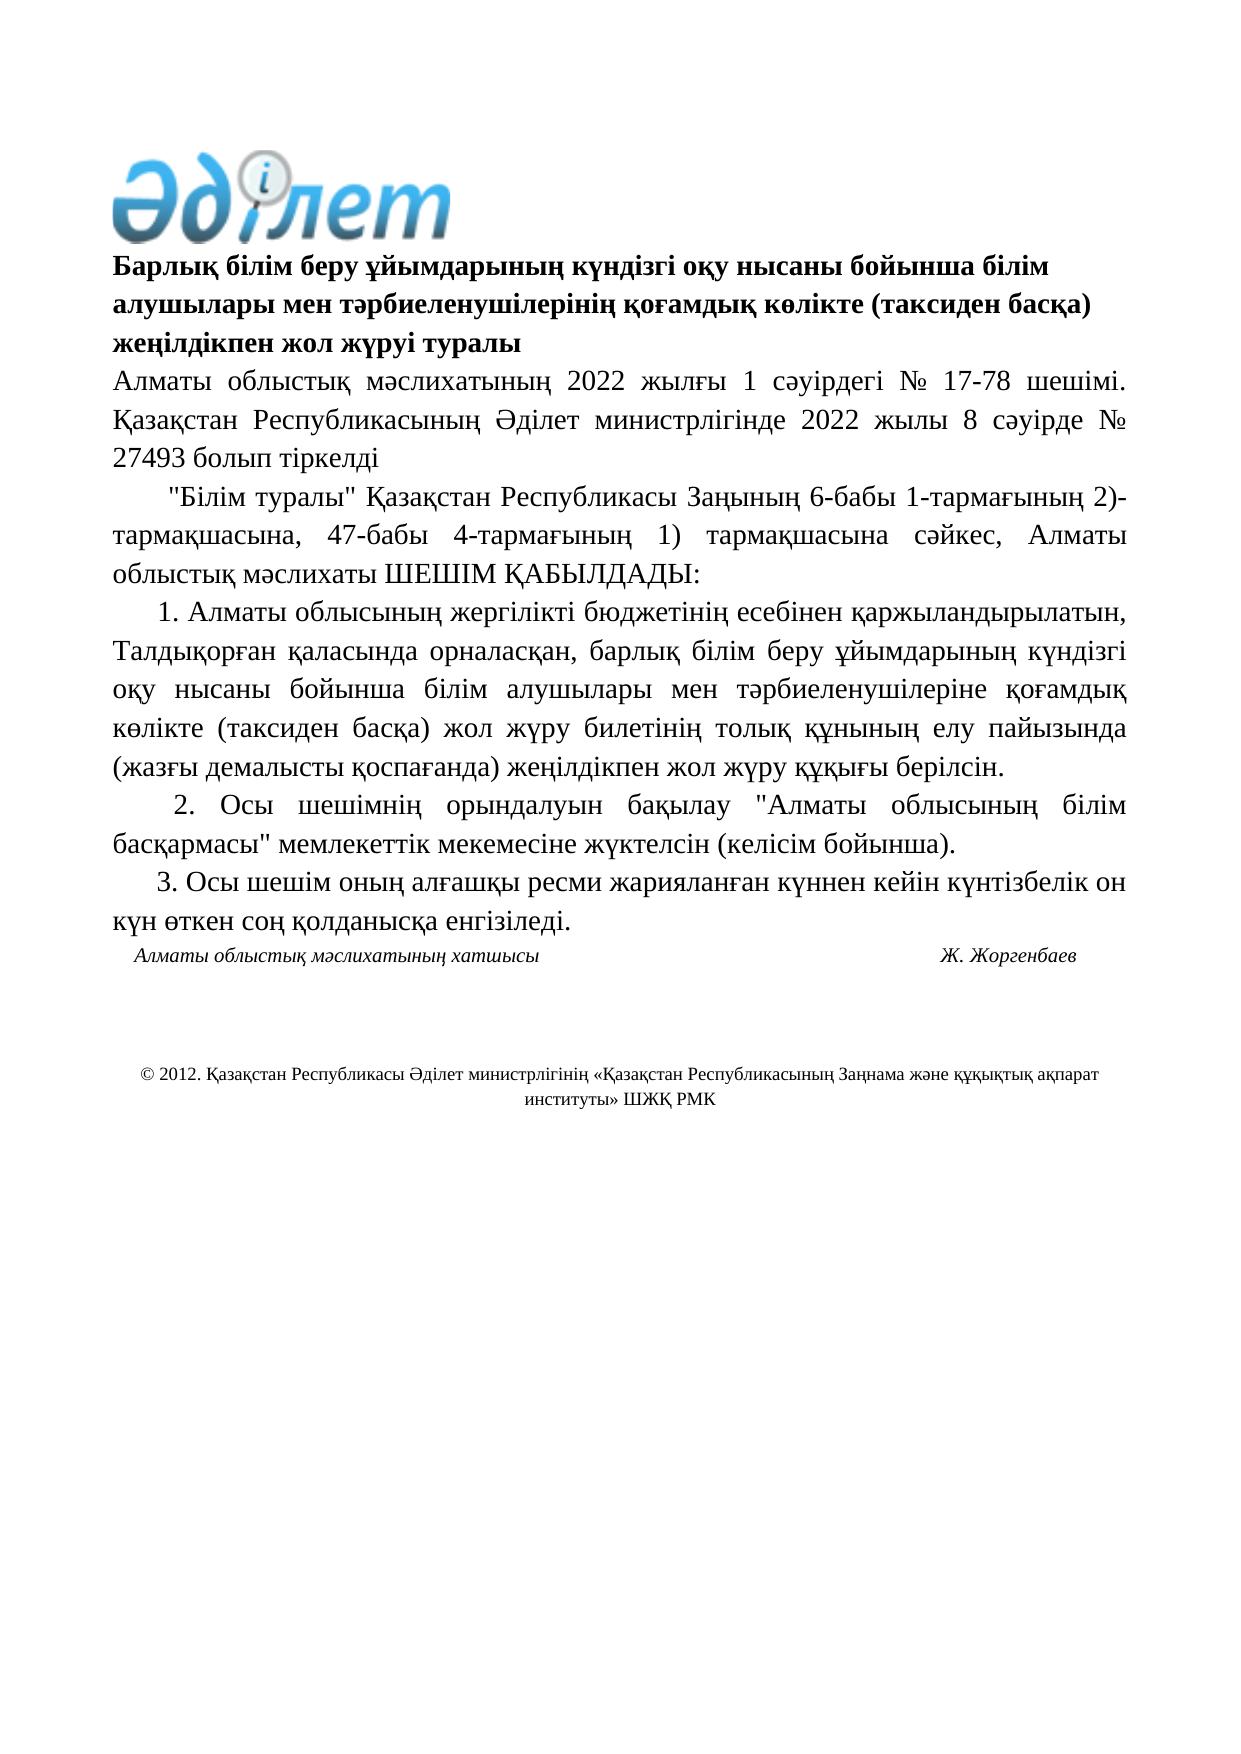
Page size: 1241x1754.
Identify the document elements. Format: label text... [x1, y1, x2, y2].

text 1. Алматы облысының жергілікті бюджетінің есебінен қаржыландырылатын, Талдықорған қаласында орналасқан, барлық білім беру ұйымдарының күндізгі оқу нысаны бойынша білім алушылары мен тәрбиеленушілеріне қоғамдық көлікте (таксиден басқа) жол жүру билетінің толық құнының елу пайызында (жазғы демалысты қоспағанда) жеңілдікпен жол жүру құқығы берілсін. [112, 594, 1128, 782]
text 2. Осы шешімнің орындалуын бақылау "Алматы облысының білім басқармасы" мемлекеттік мекемесіне жүктелсін (келісім бойынша). [112, 787, 1128, 859]
text "Білім туралы" Қазақстан Республикасы Заңының 6-бабы 1-тармағының 2)-тармақшасына, 47-бабы 4-тармағының 1) тармақшасына сәйкес, Алматы облыстық мәслихаты ШЕШІМ ҚАБЫЛДАДЫ: [112, 479, 1128, 589]
table_header Алматы облыстық мәслихатының хатшысы [101, 941, 939, 972]
table_header Ж. Жоргенбаев [939, 941, 1240, 972]
text Алматы облыстық мәслихатының 2022 жылғы 1 сәуірдегі № 17-78 шешімі. Қазақстан Республикасының Әділет министрлігінде 2022 жылы 8 сәуірде № 27493 болып тіркелді [112, 363, 1128, 474]
text 3. Осы шешім оның алғашқы ресми жарияланған күннен кейін күнтізбелік он күн өткен соң қолданысқа енгізіледі. [112, 864, 1128, 936]
picture [112, 150, 451, 244]
text © 2012. Қазақстан Республикасы Әділет министрлігінің «Қазақстан Республикасының Заңнама және құқықтық ақпарат институты» ШЖҚ РМК [112, 1063, 1128, 1109]
text Барлық білім беру ұйымдарының күндізгі оқу нысаны бойынша білім алушылары мен тәрбиеленушілерінің қоғамдық көлікте (таксиден басқа) жеңілдікпен жол жүруі туралы [112, 248, 1128, 358]
